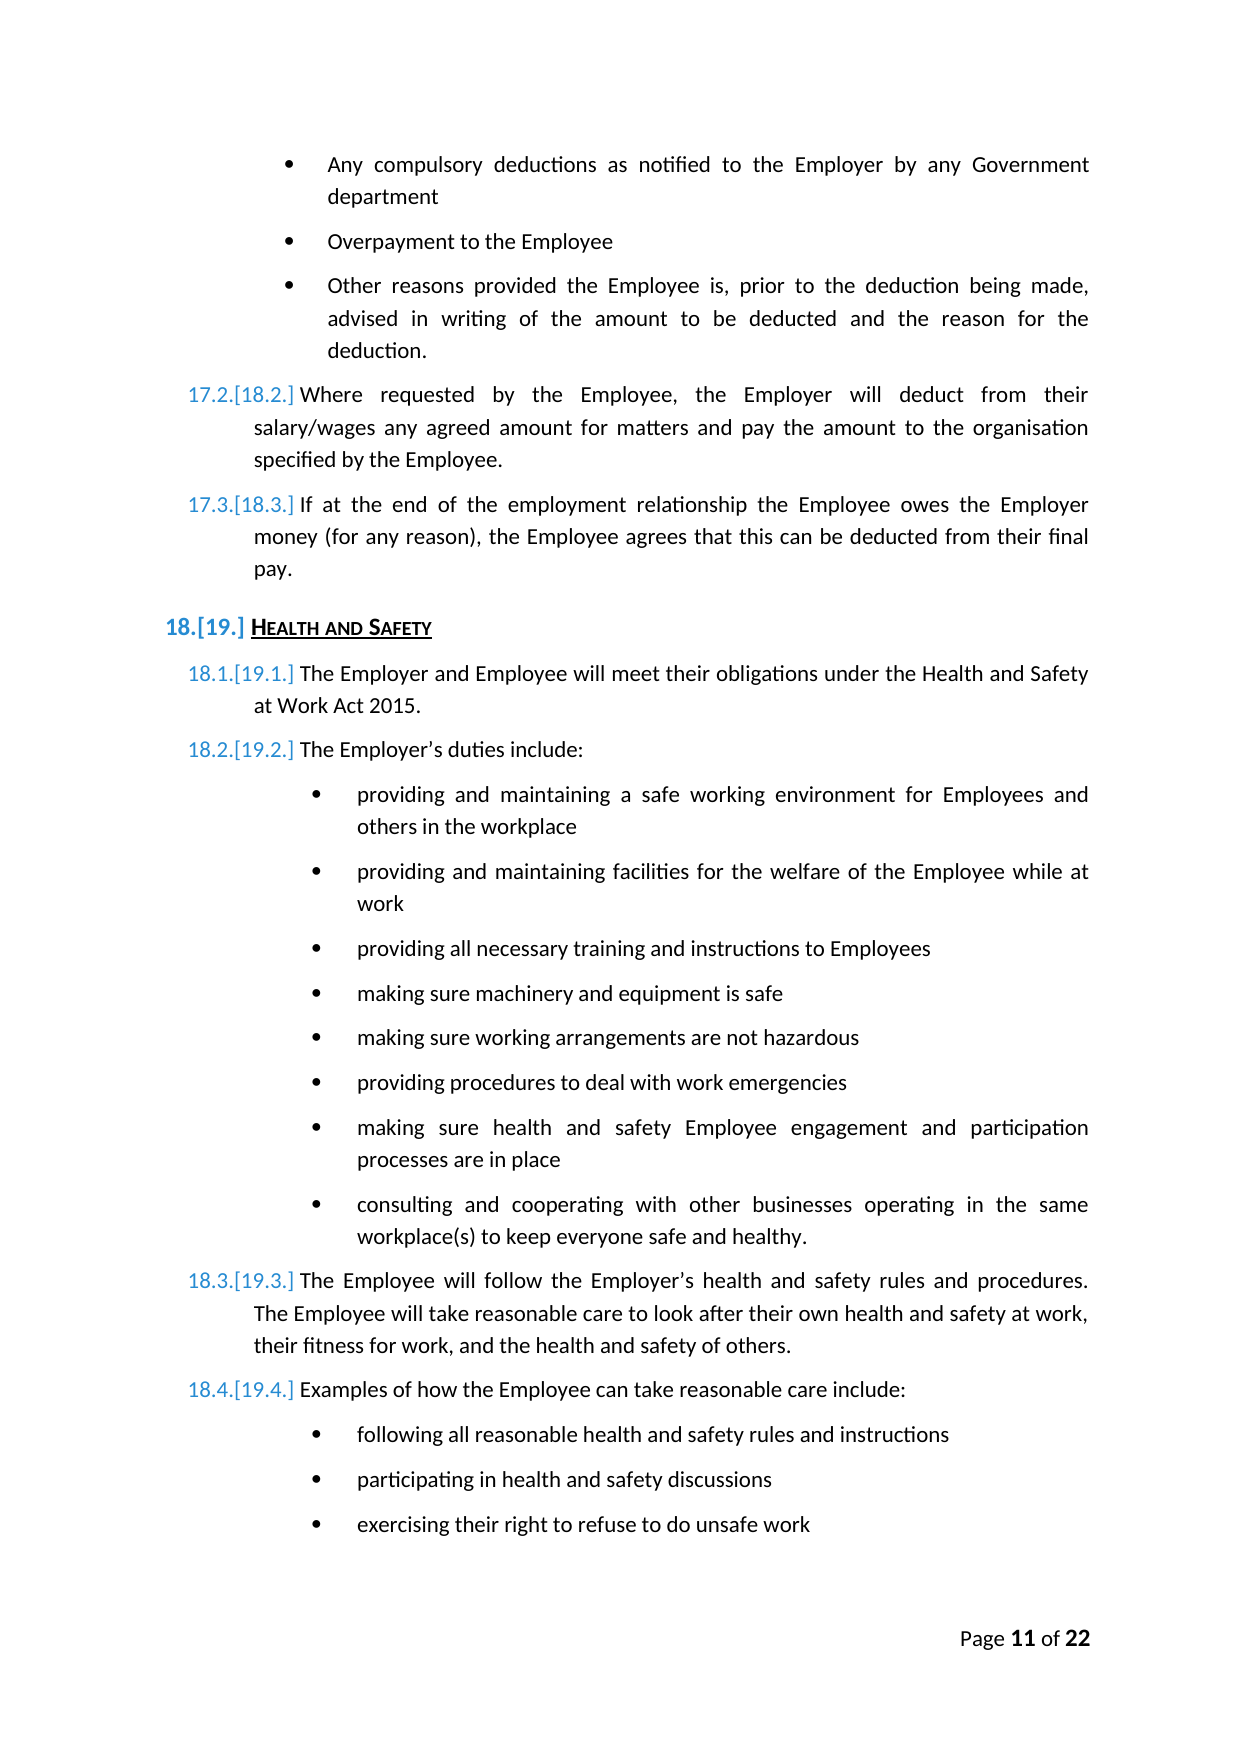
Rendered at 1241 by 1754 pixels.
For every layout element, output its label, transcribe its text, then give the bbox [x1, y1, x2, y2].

list The Employer and Employee will meet their obligations under the Health and Safety at Work Act 2015. [187, 659, 1090, 719]
list consulting and cooperating with other businesses operating in the same workplace(s) to keep everyone safe and healthy. [312, 1190, 1090, 1250]
list Examples of how the Employee can take reasonable care include: [187, 1376, 1090, 1404]
list providing procedures to deal with work emergencies [312, 1068, 1090, 1096]
list If at the end of the employment relationship the Employee owes the Employer money (for any reason), the Employee agrees that this can be deducted from their final pay. [187, 490, 1090, 582]
list making sure health and safety Employee engagement and participation processes are in place [312, 1113, 1090, 1173]
list participating in health and safety discussions [312, 1465, 1090, 1493]
list making sure machinery and equipment is safe [312, 979, 1090, 1007]
list providing and maintaining facilities for the welfare of the Employee while at work [312, 857, 1090, 917]
list Other reasons provided the Employee is, prior to the deduction being made, advised in writing of the amount to be deducted and the reason for the deduction. [285, 272, 1090, 364]
list The Employer’s duties include: [187, 736, 1090, 764]
list Any compulsory deductions as notified to the Employer by any Government department [285, 150, 1090, 210]
list Where requested by the Employee, the Employer will deduct from their salary/wages any agreed amount for matters and pay the amount to the organisation specified by the Employee. [187, 381, 1090, 473]
list making sure working arrangements are not hazardous [312, 1023, 1090, 1051]
list The Employee will follow the Employer’s health and safety rules and procedures. The Employee will take reasonable care to look after their own health and safety at work, their fitness for work, and the health and safety of others. [187, 1267, 1090, 1359]
list providing and maintaining a safe working environment for Employees and others in the workplace [312, 780, 1090, 841]
list Overpayment to the Employee [285, 227, 1090, 255]
list Health and Safety [165, 611, 1090, 642]
list providing all necessary training and instructions to Employees [312, 934, 1090, 962]
list exercising their right to refuse to do unsafe work [312, 1510, 1090, 1538]
list following all reasonable health and safety rules and instructions [312, 1420, 1090, 1448]
